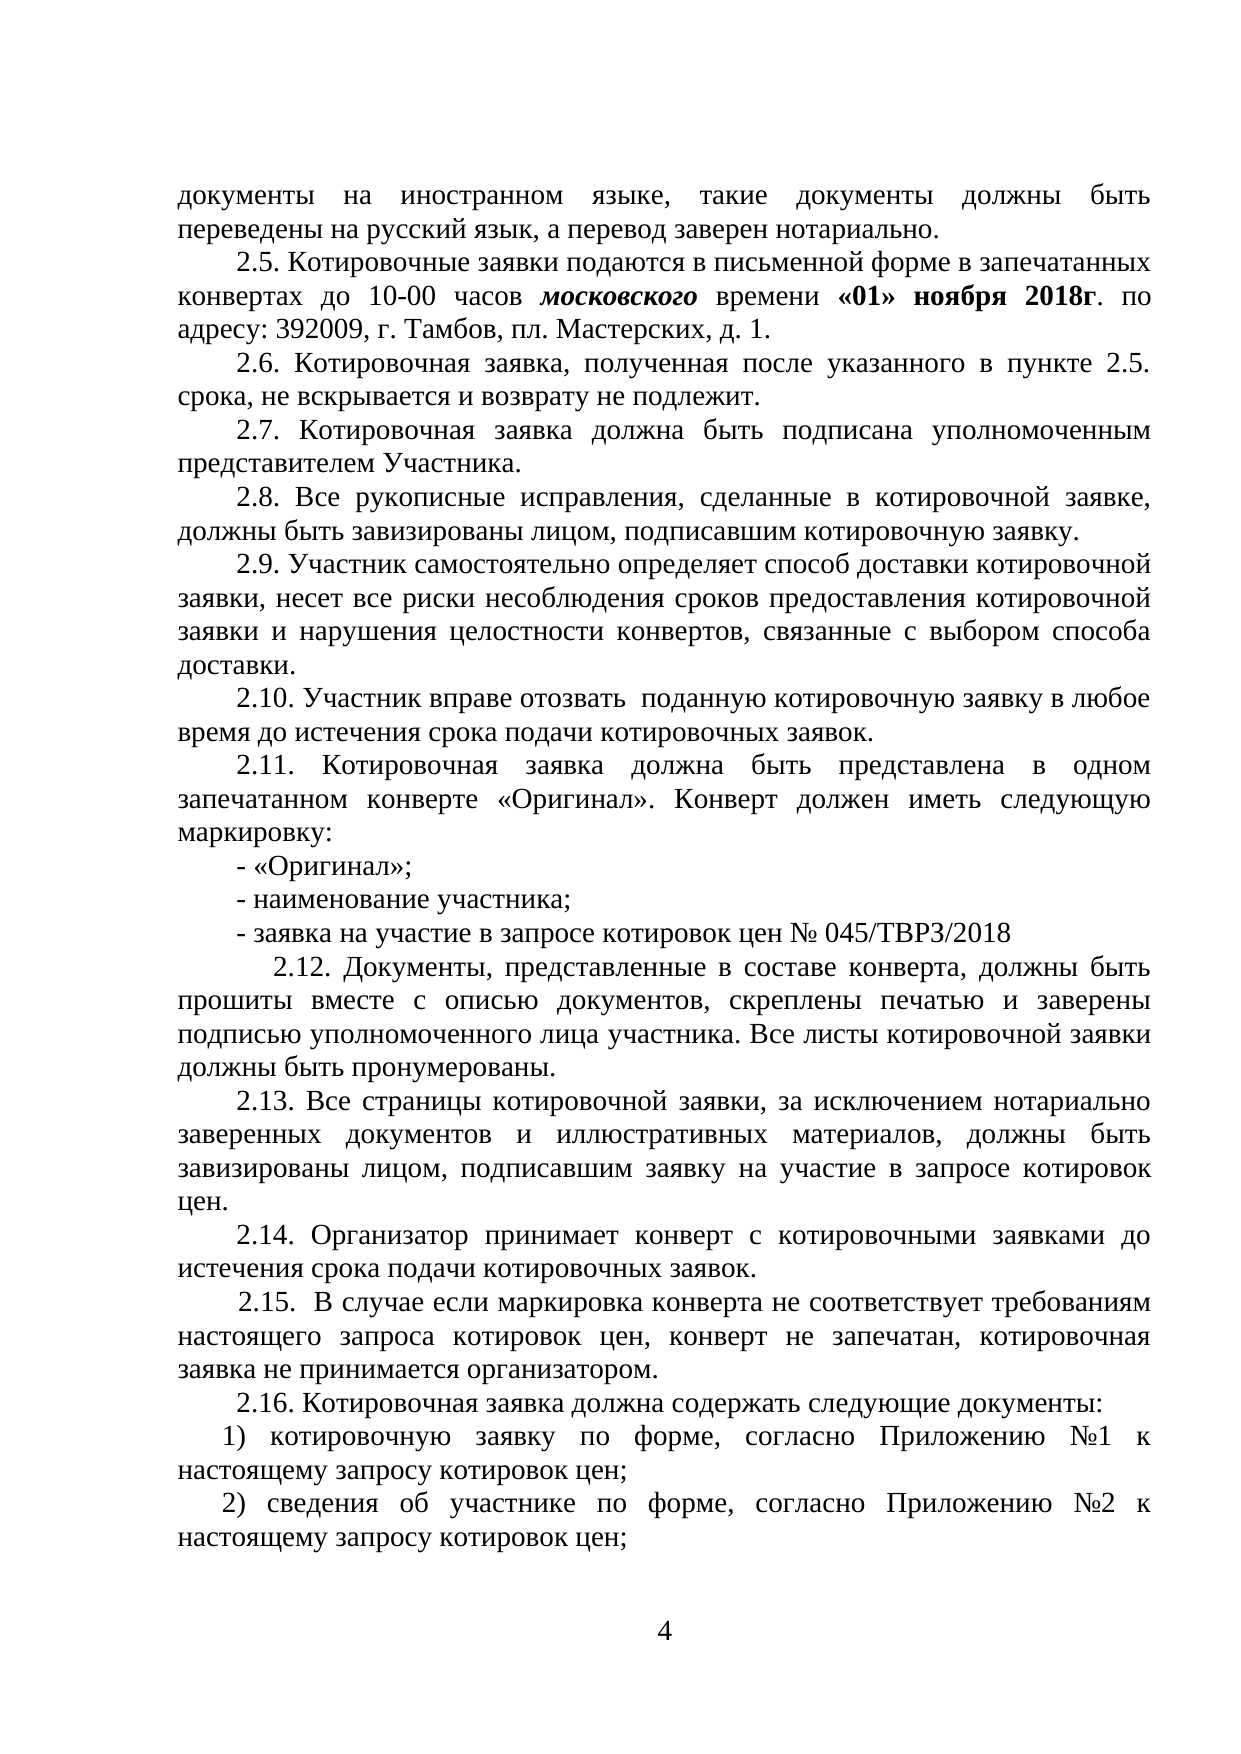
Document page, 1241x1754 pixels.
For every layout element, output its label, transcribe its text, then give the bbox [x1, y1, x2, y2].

text 2.8. Все рукописные исправления, сделанные в котировочной заявке, должны быть завизированы лицом, подписавшим котировочную заявку. [177, 479, 1152, 546]
text - заявка на участие в запросе котировок цен № 045/ТВРЗ/2018 [177, 915, 1152, 949]
text 2.10. Участник вправе отозвать поданную котировочную заявку в любое время до истечения срока подачи котировочных заявок. [177, 680, 1152, 747]
text - наименование участника; [177, 882, 1152, 915]
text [177, 177, 1152, 244]
text 2.7. Котировочная заявка должна быть подписана уполномоченным представителем Участника. [177, 412, 1152, 479]
text 2) сведения об участнике по форме, согласно Приложению №2 к настоящему запросу котировок цен; [177, 1485, 1152, 1552]
text 2.13. Все страницы котировочной заявки, за исключением нотариально заверенных документов и иллюстративных материалов, должны быть завизированы лицом, подписавшим заявку на участие в запросе котировок цен. [177, 1083, 1152, 1217]
text 2.6. Котировочная заявка, полученная после указанного в пункте 2.5. срока, не вскрывается и возврату не подлежит. [177, 345, 1152, 412]
text 1) котировочную заявку по форме, согласно Приложению №1 к настоящему запросу котировок цен; [177, 1418, 1152, 1485]
text 2.5. Котировочные заявки подаются в письменной форме в запечатанных конвертах до 10-00 часов московского времени «01» ноября 2018г. по адресу: 392009, г. Тамбов, пл. Мастерских, д. 1. [177, 244, 1152, 345]
text 2.14. Организатор принимает конверт с котировочными заявками до истечения срока подачи котировочных заявок. [177, 1217, 1152, 1284]
text 2.11. Котировочная заявка должна быть представлена в одном запечатанном конверте «Оригинал». Конверт должен иметь следующую маркировку: [177, 747, 1152, 848]
text 2.16. Котировочная заявка должна содержать следующие документы: [177, 1385, 1152, 1418]
text 2.15. В случае если маркировка конверта не соответствует требованиям настоящего запроса котировок цен, конверт не запечатан, котировочная заявка не принимается организатором. [177, 1284, 1152, 1385]
text 2.12. Документы, представленные в составе конверта, должны быть прошиты вместе с описью документов, скреплены печатью и заверены подписью уполномоченного лица участника. Все листы котировочной заявки должны быть пронумерованы. [177, 949, 1152, 1083]
text - «Оригинал»; [177, 848, 1152, 882]
text 2.9. Участник самостоятельно определяет способ доставки котировочной заявки, несет все риски несоблюдения сроков предоставления котировочной заявки и нарушения целостности конвертов, связанные с выбором способа доставки. [177, 546, 1152, 680]
